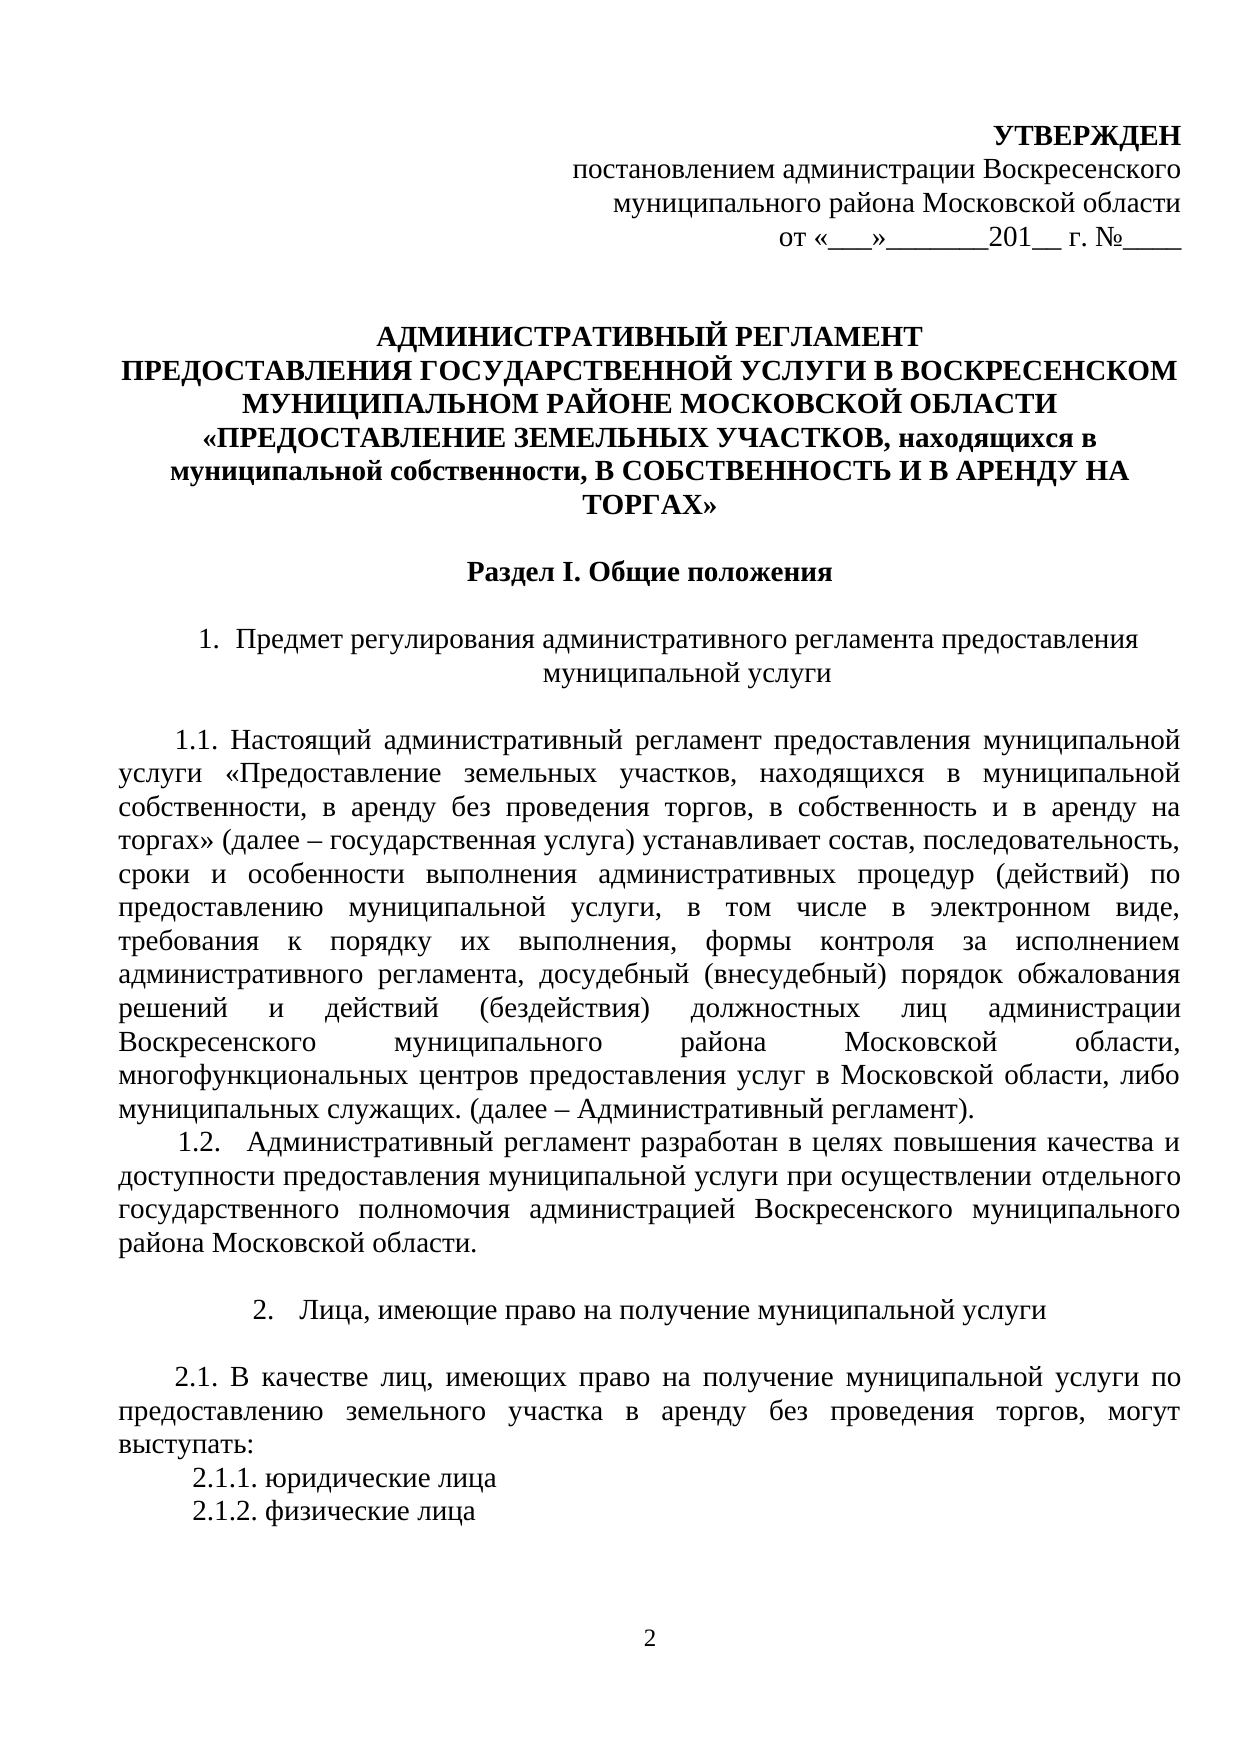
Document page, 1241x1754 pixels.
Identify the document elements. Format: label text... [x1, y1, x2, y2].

list Лица, имеющие право на получение муниципальной услуги [118, 1292, 1181, 1326]
list Предмет регулирования административного регламента предоставления муниципальной услуги [156, 621, 1181, 688]
text постановлением администрации Воскресенского [118, 152, 1181, 185]
text Раздел I. Общие положения [118, 554, 1181, 588]
text 2.1.2. физические лица [118, 1493, 1181, 1527]
text муниципального района Московской области [118, 185, 1181, 219]
text АДМИНИСТРАТИВНЫЙ РЕГЛАМЕНТ [118, 319, 1181, 353]
text 2.1. В качестве лиц, имеющих право на получение муниципальной услуги по предоставлению земельного участка в аренду без проведения торгов, могут выступать: [118, 1359, 1181, 1460]
text УТВЕРЖДЕН [118, 118, 1181, 152]
text 1.1. Настоящий административный регламент предоставления муниципальной услуги «Предоставление земельных участков, находящихся в муниципальной собственности, в аренду без проведения торгов, в собственность и в аренду на торгах» (далее – государственная услуга) устанавливает состав, последовательность, сроки и особенности выполнения административных процедур (действий) по предоставлению муниципальной услуги, в том числе в электронном виде, требования к порядку их выполнения, формы контроля за исполнением административного регламента, досудебный (внесудебный) порядок обжалования решений и действий (бездействия) должностных лиц администрации Воскресенского муниципального района Московской области, многофункциональных центров предоставления услуг в Московской области, либо муниципальных служащих. (далее – Административный регламент). [118, 722, 1181, 1124]
text ПРЕДОСТАВЛЕНИЯ ГОСУДАРСТВЕННОЙ УСЛУГИ В ВОСКРЕСЕНСКОМ МУНИЦИПАЛЬНОМ РАЙОНЕ МОСКОВСКОЙ ОБЛАСТИ «ПРЕДОСТАВЛЕНИЕ ЗЕМЕЛЬНЫХ УЧАСТКОВ, находящихся в муниципальной собственности, В СОБСТВЕННОСТЬ И В АРЕНДУ НА ТОРГАХ» [118, 353, 1181, 521]
text от «___»_______201__ г. №____ [118, 219, 1181, 252]
list Административный регламент разработан в целях повышения качества и доступности предоставления муниципальной услуги при осуществлении отдельного государственного полномочия администрацией Воскресенского муниципального района Московской области. [118, 1124, 1181, 1258]
text 2.1.1. юридические лица [118, 1460, 1181, 1493]
